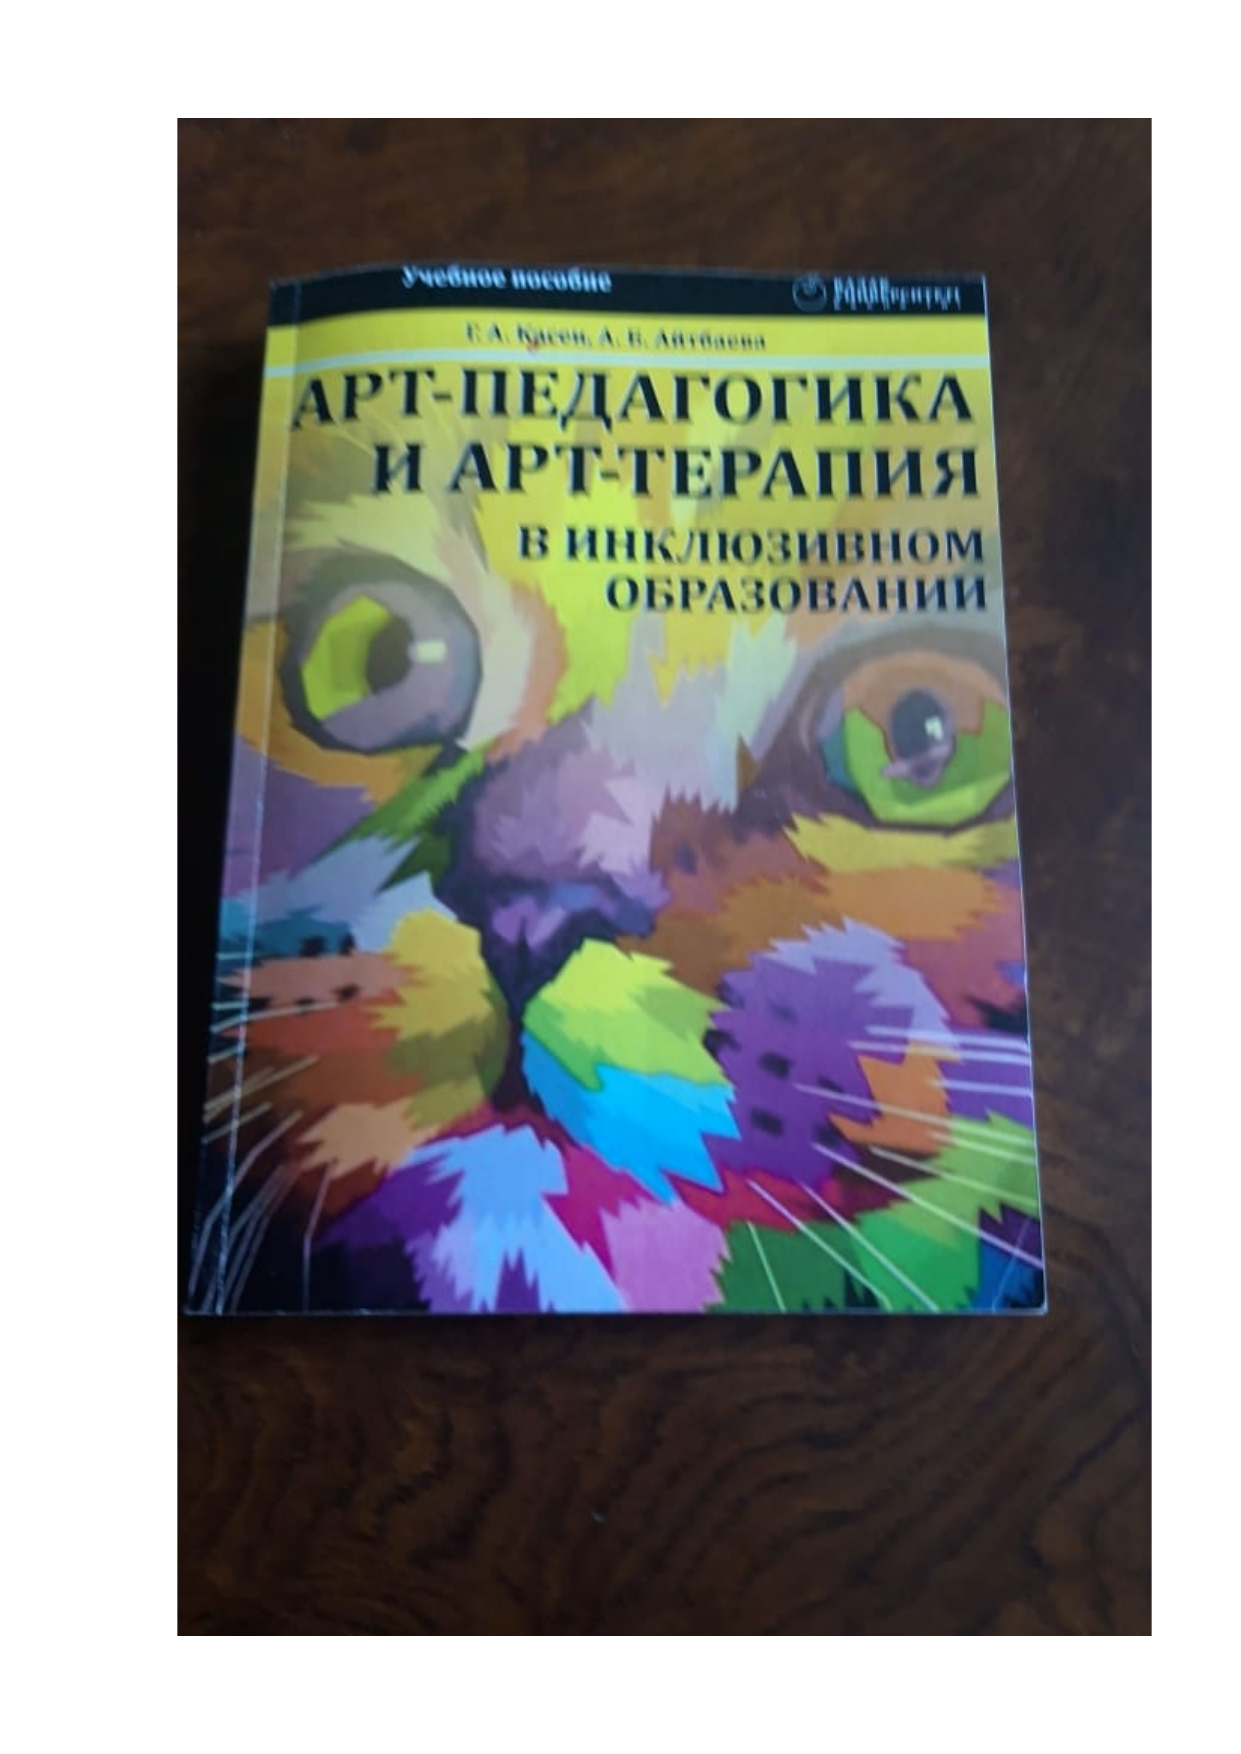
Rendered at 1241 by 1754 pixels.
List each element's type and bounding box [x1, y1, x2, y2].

picture [177, 118, 1152, 1636]
